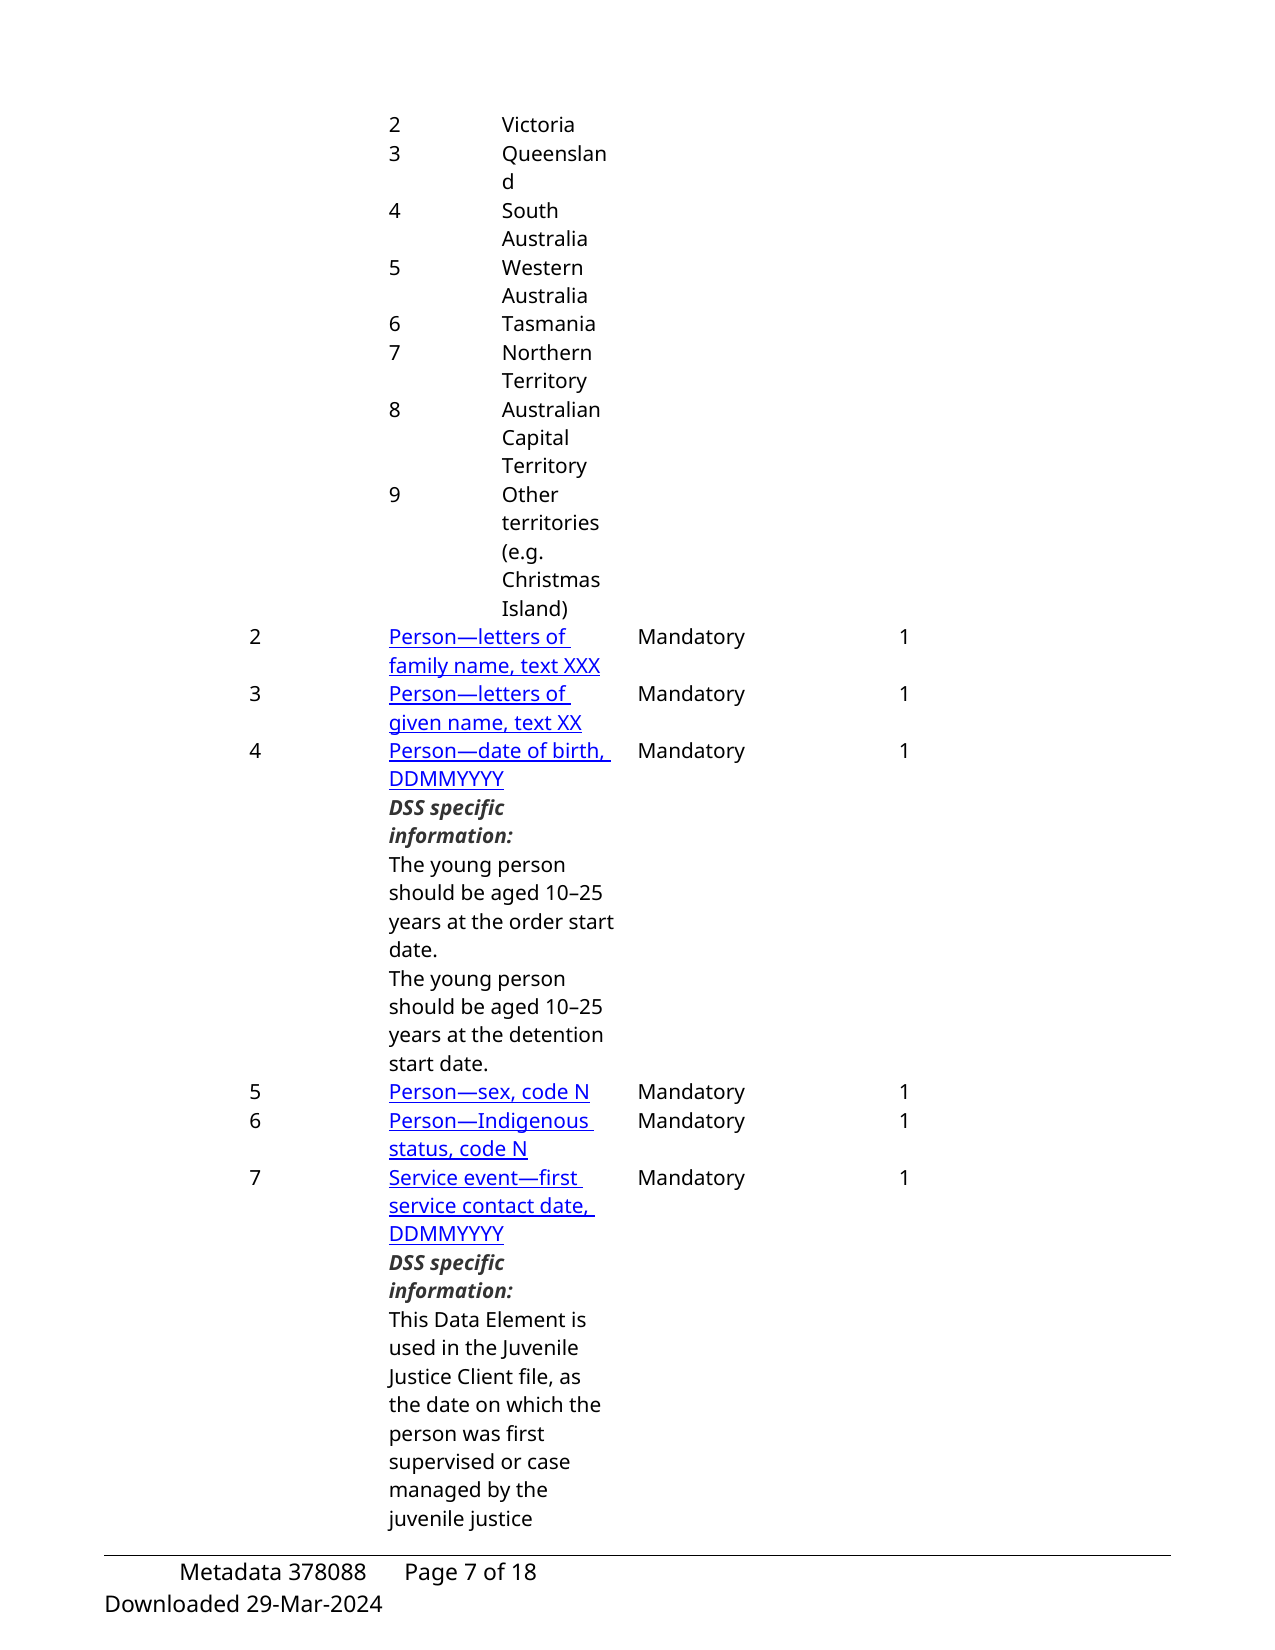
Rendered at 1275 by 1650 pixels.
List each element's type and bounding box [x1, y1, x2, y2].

table_cell [93, 110, 1159, 1532]
